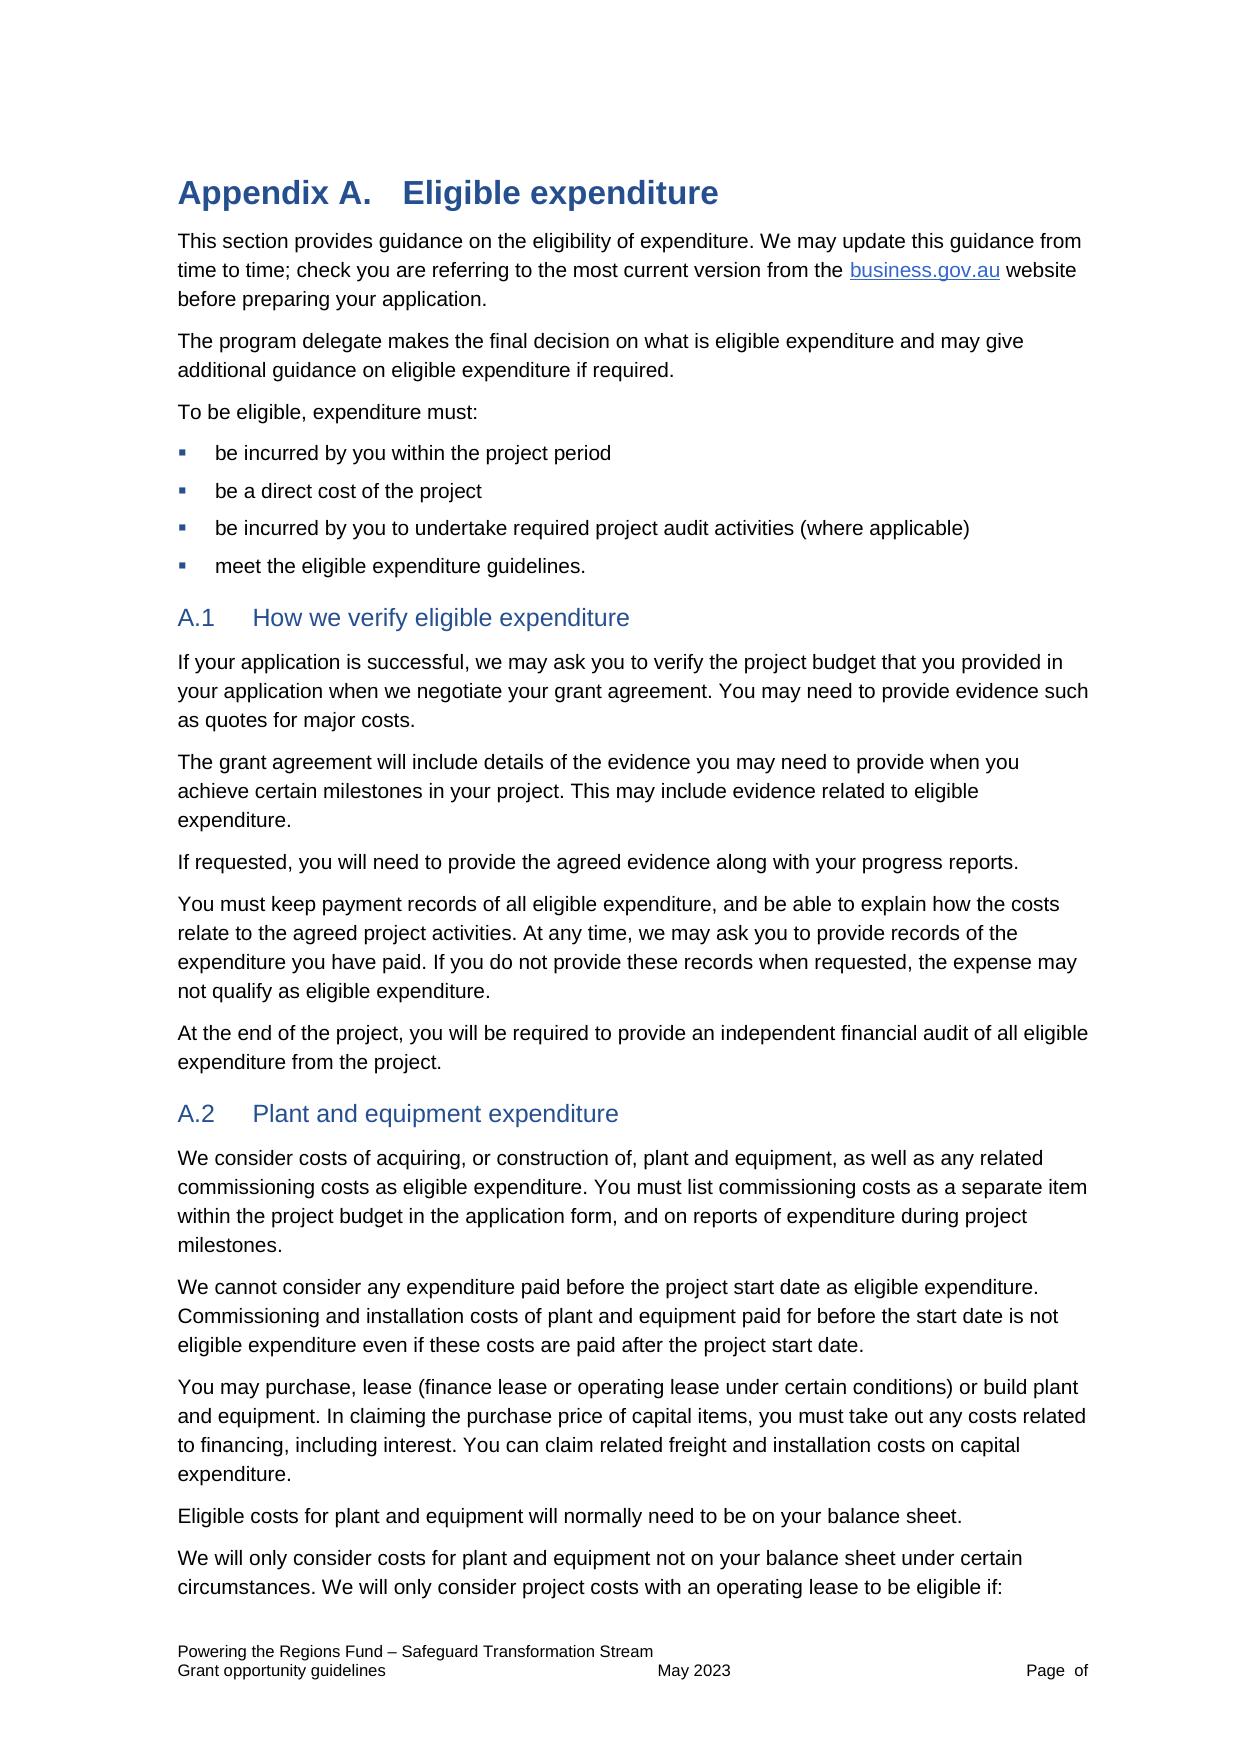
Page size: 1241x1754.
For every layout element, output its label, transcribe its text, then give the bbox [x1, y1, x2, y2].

list be a direct cost of the project [177, 474, 1092, 503]
list meet the eligible expenditure guidelines. [177, 549, 1092, 578]
subtitle Plant and equipment expenditure [177, 1099, 1092, 1128]
text If requested, you will need to provide the agreed evidence along with your progress reports. [177, 844, 1092, 874]
subtitle How we verify eligible expenditure [177, 603, 1092, 632]
list be incurred by you within the project period [177, 436, 1092, 465]
text If your application is successful, we may ask you to verify the project budget that you provided in your application when we negotiate your grant agreement. You may need to provide evidence such as quotes for major costs. [177, 644, 1092, 732]
text This section provides guidance on the eligibility of expenditure. We may update this guidance from time to time; check you are referring to the most current version from the business.gov.au website before preparing your application. [177, 224, 1092, 311]
text You may purchase, lease (finance lease or operating lease under certain conditions) or build plant and equipment. In claiming the purchase price of capital items, you must take out any costs related to financing, including interest. You can claim related freight and installation costs on capital expenditure. [177, 1369, 1092, 1486]
list be incurred by you to undertake required project audit activities (where applicable) [177, 511, 1092, 540]
text The program delegate makes the final decision on what is eligible expenditure and may give additional guidance on eligible expenditure if required. [177, 324, 1092, 382]
subtitle Eligible expenditure [177, 173, 1092, 211]
text To be eligible, expenditure must: [177, 394, 1092, 424]
text We cannot consider any expenditure paid before the project start date as eligible expenditure. Commissioning and installation costs of plant and equipment paid for before the start date is not eligible expenditure even if these costs are paid after the project start date. [177, 1269, 1092, 1357]
text We will only consider costs for plant and equipment not on your balance sheet under certain circumstances. We will only consider project costs with an operating lease to be eligible if: [177, 1540, 1092, 1599]
text At the end of the project, you will be required to provide an independent financial audit of all eligible expenditure from the project. [177, 1015, 1092, 1074]
text We consider costs of acquiring, or construction of, plant and equipment, as well as any related commissioning costs as eligible expenditure. You must list commissioning costs as a separate item within the project budget in the application form, and on reports of expenditure during project milestones. [177, 1140, 1092, 1257]
text The grant agreement will include details of the evidence you may need to provide when you achieve certain milestones in your project. This may include evidence related to eligible expenditure. [177, 744, 1092, 832]
text Eligible costs for plant and equipment will normally need to be on your balance sheet. [177, 1499, 1092, 1528]
text You must keep payment records of all eligible expenditure, and be able to explain how the costs relate to the agreed project activities. At any time, we may ask you to provide records of the expenditure you have paid. If you do not provide these records when requested, the expense may not qualify as eligible expenditure. [177, 886, 1092, 1003]
